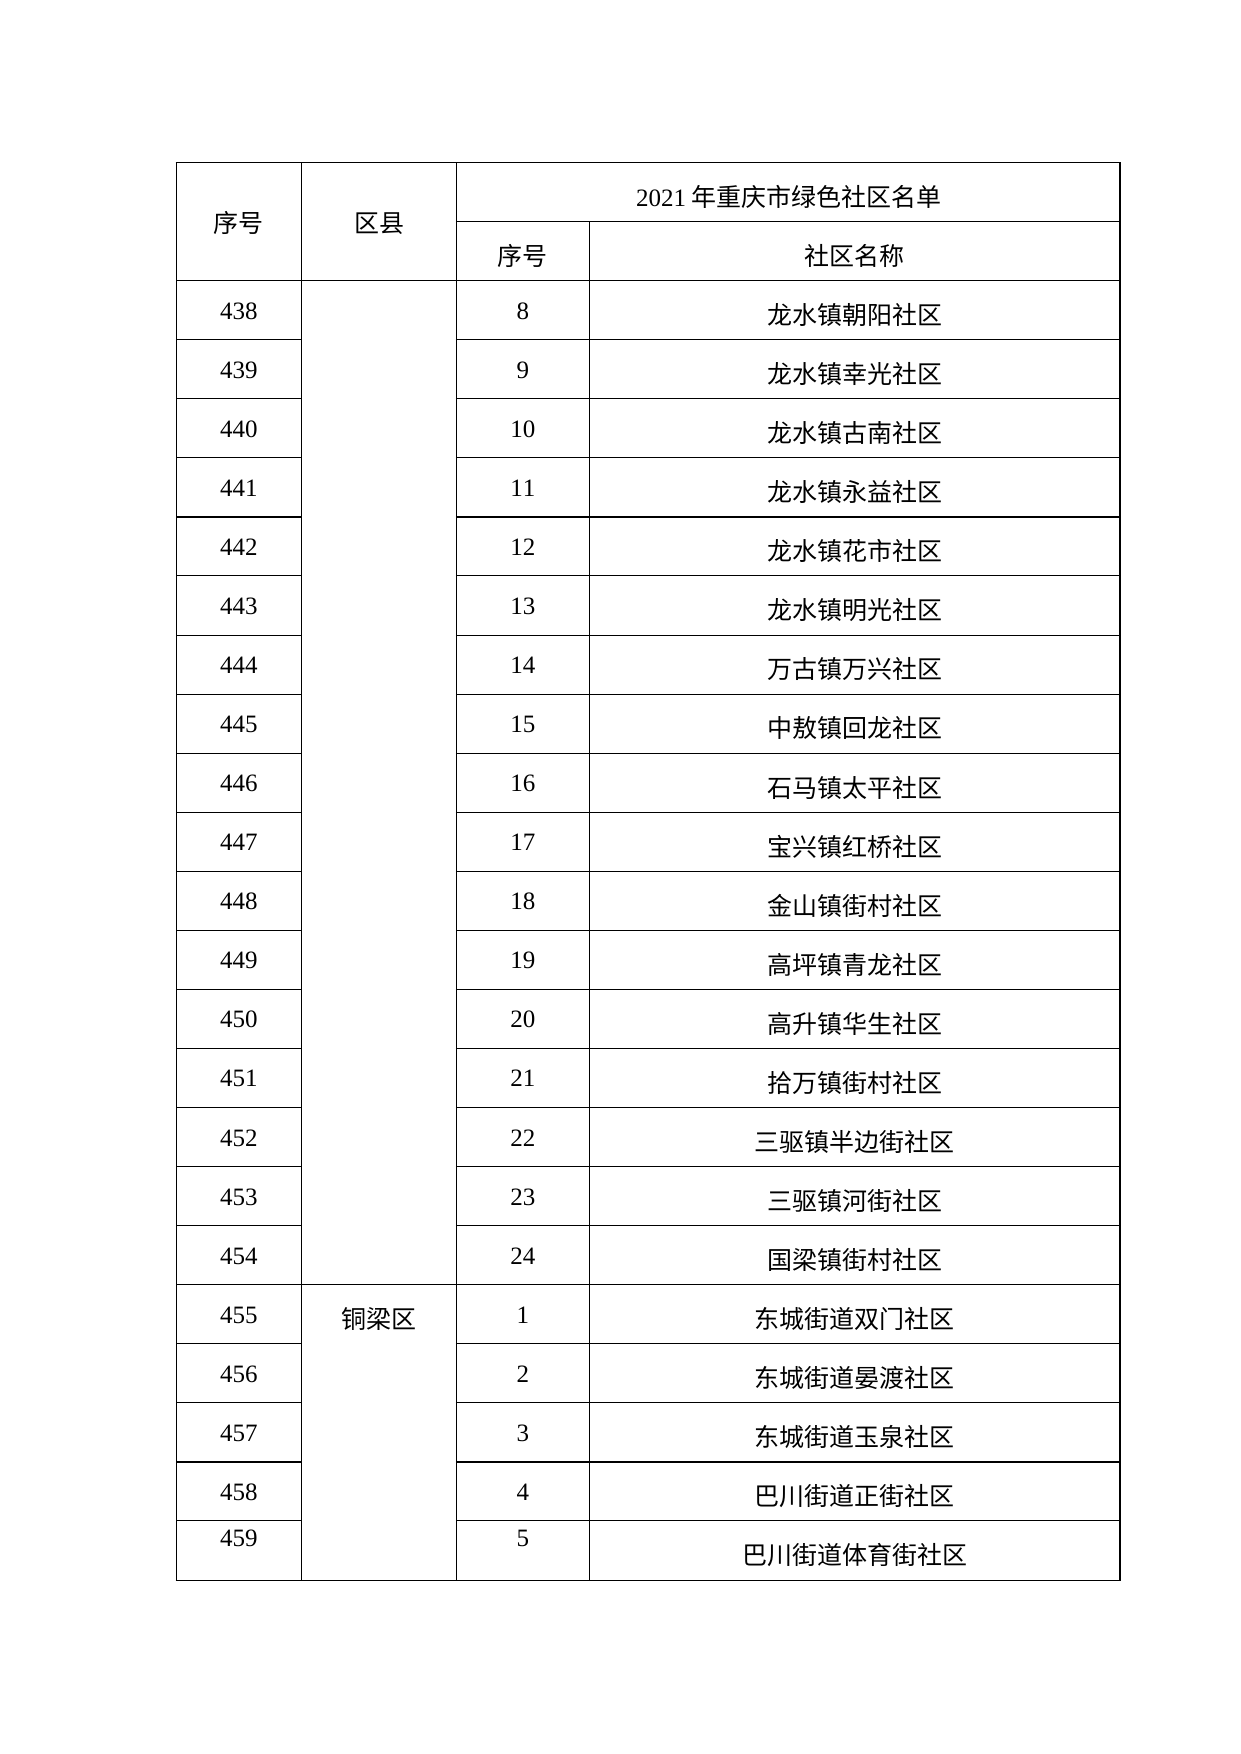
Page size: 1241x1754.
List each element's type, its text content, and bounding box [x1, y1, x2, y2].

table_cell 447 [177, 813, 301, 871]
table_cell 446 [177, 754, 301, 812]
table_cell 458 [177, 1463, 301, 1520]
table_cell 17 [457, 813, 589, 871]
table_cell 451 [177, 1049, 301, 1107]
table_header 序号 [177, 163, 301, 280]
table_cell 铜梁区 [302, 1285, 456, 1579]
table_cell 龙水镇明光社区 [590, 576, 1119, 634]
table_cell 20 [457, 990, 589, 1048]
table_cell 18 [457, 872, 589, 930]
table_cell 龙水镇永益社区 [590, 458, 1119, 516]
table_cell 宝兴镇红桥社区 [590, 813, 1119, 871]
table_cell 石马镇太平社区 [590, 754, 1119, 812]
table_cell 巴川街道体育街社区 [590, 1521, 1119, 1579]
table_cell 龙水镇朝阳社区 [590, 281, 1119, 339]
table_cell 龙水镇花市社区 [590, 518, 1119, 575]
table_cell 24 [457, 1226, 589, 1284]
table_header 区县 [302, 163, 456, 280]
table_cell 11 [457, 458, 589, 516]
table_cell 443 [177, 576, 301, 634]
table_cell 14 [457, 636, 589, 693]
table_cell 15 [457, 695, 589, 753]
table_cell 高升镇华生社区 [590, 990, 1119, 1048]
table_cell 16 [457, 754, 589, 812]
table_cell 441 [177, 458, 301, 516]
table_cell 9 [457, 340, 589, 398]
table_cell 金山镇街村社区 [590, 872, 1119, 930]
table_cell 巴川街道正街社区 [590, 1463, 1119, 1520]
table_cell 444 [177, 636, 301, 693]
table_cell 社区名称 [590, 222, 1119, 280]
table_cell 东城街道玉泉社区 [590, 1403, 1119, 1461]
table_cell 459 [177, 1521, 301, 1579]
table_cell 10 [457, 399, 589, 457]
table_cell 438 [177, 281, 301, 339]
table_cell 450 [177, 990, 301, 1048]
table_cell 国梁镇街村社区 [590, 1226, 1119, 1284]
table_cell 东城街道双门社区 [590, 1285, 1119, 1343]
table_cell 2 [457, 1344, 589, 1402]
table_cell 439 [177, 340, 301, 398]
table_cell 21 [457, 1049, 589, 1107]
table_cell 4 [457, 1463, 589, 1520]
table_cell 457 [177, 1403, 301, 1461]
table_cell 454 [177, 1226, 301, 1284]
table_header 2021年重庆市绿色社区名单 [457, 163, 1119, 221]
table_cell 拾万镇街村社区 [590, 1049, 1119, 1107]
table_cell 22 [457, 1108, 589, 1166]
table_cell 445 [177, 695, 301, 753]
table_cell 12 [457, 518, 589, 575]
table_cell 三驱镇河街社区 [590, 1167, 1119, 1225]
table_cell 23 [457, 1167, 589, 1225]
table_cell 东城街道晏渡社区 [590, 1344, 1119, 1402]
table_cell 1 [457, 1285, 589, 1343]
table_cell 453 [177, 1167, 301, 1225]
table_cell 452 [177, 1108, 301, 1166]
table_cell 5 [457, 1521, 589, 1579]
table_cell 8 [457, 281, 589, 339]
table_cell 448 [177, 872, 301, 930]
table_cell 3 [457, 1403, 589, 1461]
table_cell 456 [177, 1344, 301, 1402]
table_cell 449 [177, 931, 301, 989]
table_cell 19 [457, 931, 589, 989]
table_cell 高坪镇青龙社区 [590, 931, 1119, 989]
table_cell 序号 [457, 222, 589, 280]
table_cell 中敖镇回龙社区 [590, 695, 1119, 753]
table_cell 龙水镇古南社区 [590, 399, 1119, 457]
table_cell 440 [177, 399, 301, 457]
table_cell 万古镇万兴社区 [590, 636, 1119, 693]
table_cell 三驱镇半边街社区 [590, 1108, 1119, 1166]
table_cell 13 [457, 576, 589, 634]
table_cell 455 [177, 1285, 301, 1343]
table_cell 龙水镇幸光社区 [590, 340, 1119, 398]
table_cell 442 [177, 518, 301, 575]
